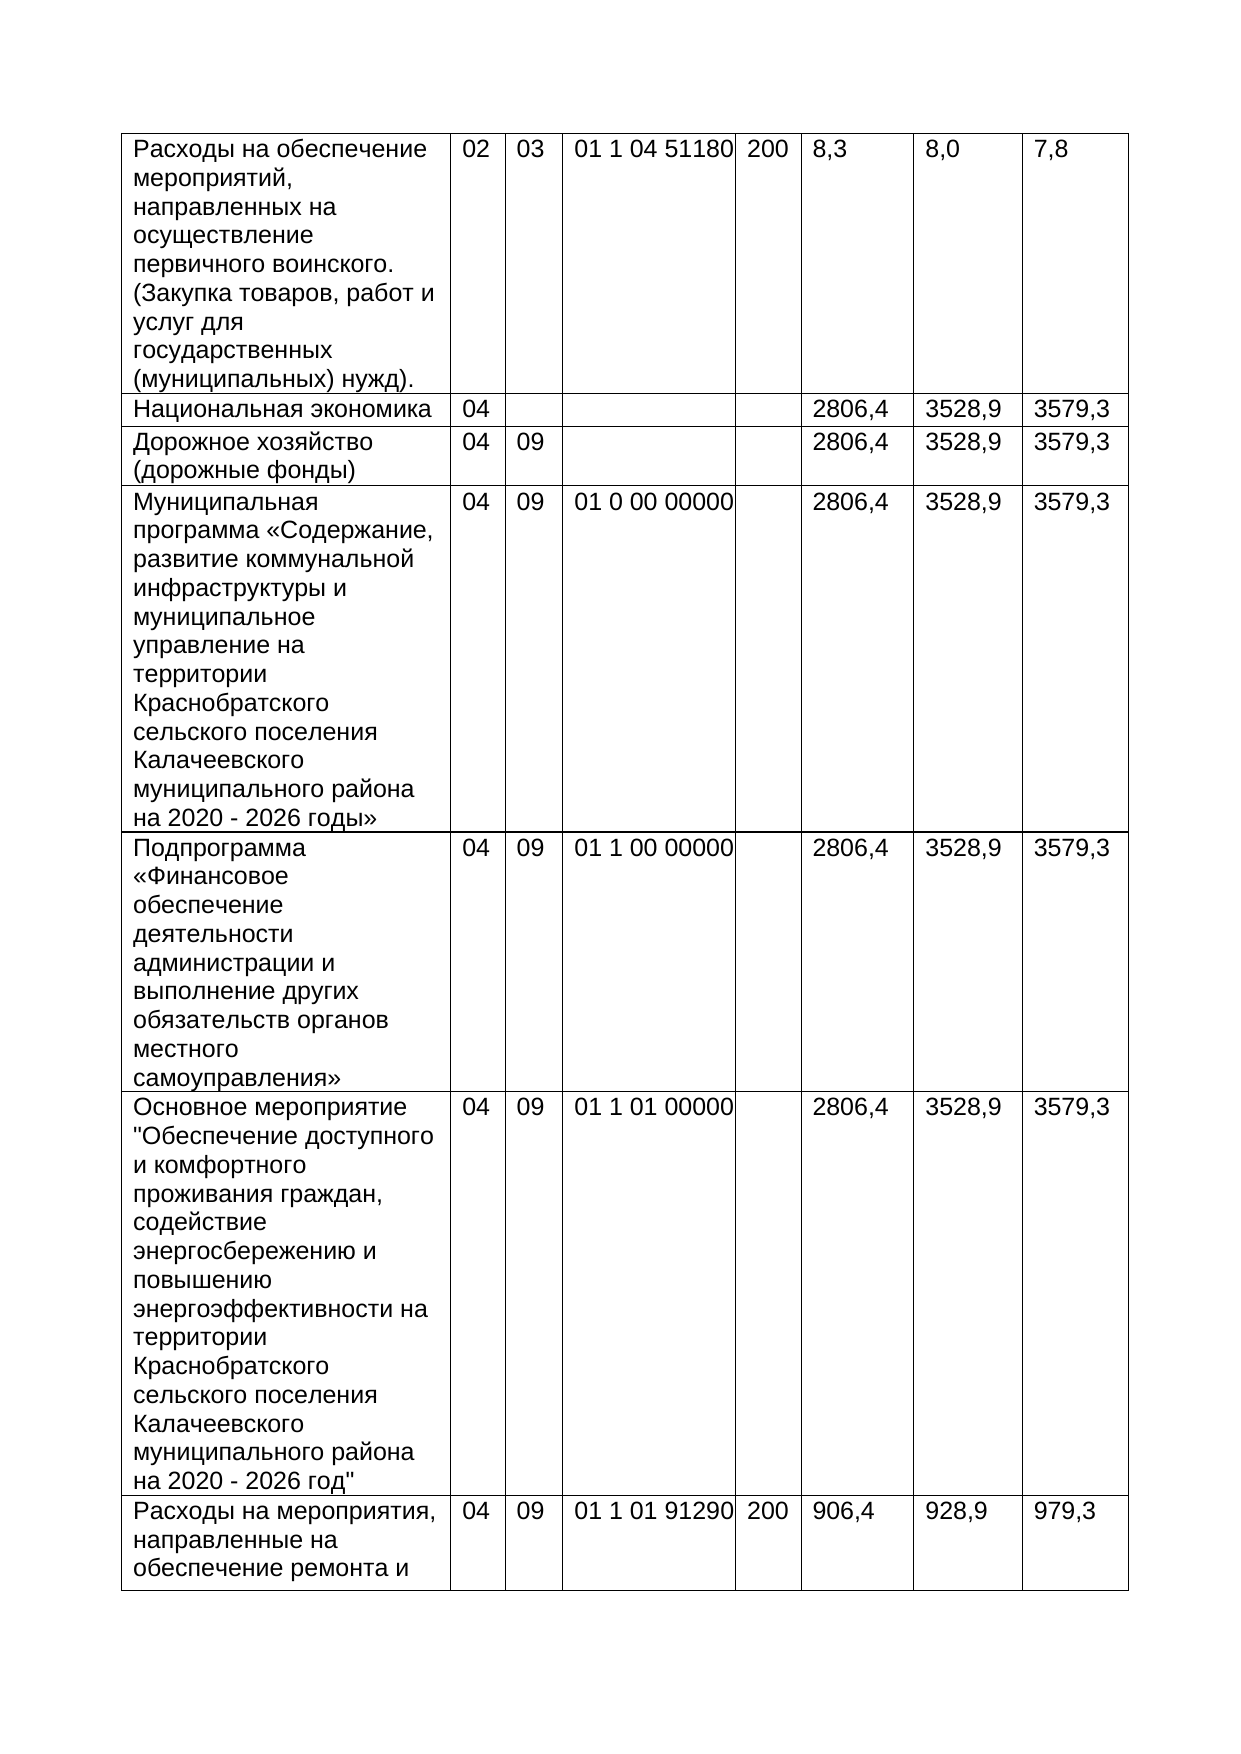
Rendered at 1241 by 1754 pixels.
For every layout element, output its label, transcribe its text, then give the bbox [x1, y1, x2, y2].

table_cell [563, 394, 735, 426]
table_cell [736, 1092, 801, 1495]
table_cell 03 [506, 134, 562, 393]
table_cell 3579,3 [1023, 427, 1128, 485]
table_cell 04 [451, 427, 505, 485]
table_cell 09 [506, 1496, 562, 1590]
table_cell Дорожное хозяйство (дорожные фонды) [122, 427, 450, 485]
table_cell 2806,4 [802, 427, 913, 485]
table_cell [122, 1496, 450, 1590]
table_cell 8,0 [914, 134, 1022, 393]
table_cell 3579,3 [1023, 486, 1128, 831]
table_cell 04 [451, 833, 505, 1091]
table_cell [506, 394, 562, 426]
table_cell Основное мероприятие "Обеспечение доступного и комфортного проживания граждан, содействие энергосбережению и повышению энергоэффективности на территории Краснобратского сельского поселения Калачеевского муниципального района на 2020 - 2026 год" [122, 1092, 450, 1495]
table_cell [736, 427, 801, 485]
table_cell Расходы на обеспечение мероприятий, направленных на осуществление первичного воинского. (Закупка товаров, работ и услуг для государственных (муниципальных) нужд). [122, 134, 450, 393]
table_cell [736, 833, 801, 1091]
table_cell 8,3 [802, 134, 913, 393]
table_cell 200 [736, 134, 801, 393]
table_cell 04 [451, 1092, 505, 1495]
table_cell 01 1 01 00000 [563, 1092, 735, 1495]
table_cell 04 [451, 394, 505, 426]
table_cell 01 1 00 00000 [563, 833, 735, 1091]
table_cell Муниципальная программа «Содержание, развитие коммунальной инфраструктуры и муниципальное управление на территории Краснобратского сельского поселения Калачеевского муниципального района на 2020 - 2026 годы» [122, 486, 450, 831]
table_cell Национальная экономика [122, 394, 450, 426]
table_cell 3528,9 [914, 1092, 1022, 1495]
table_cell 04 [451, 486, 505, 831]
table_cell 01 0 00 00000 [563, 486, 735, 831]
table_cell 09 [506, 833, 562, 1091]
table_cell 2806,4 [802, 1092, 913, 1495]
table_cell Подпрограмма «Финансовое обеспечение деятельности администрации и выполнение других обязательств органов местного самоуправления» [122, 833, 450, 1091]
table_cell 3528,9 [914, 486, 1022, 831]
table_cell 3528,9 [914, 833, 1022, 1091]
table_cell [563, 427, 735, 485]
table_cell 3528,9 [914, 427, 1022, 485]
table_cell 2806,4 [802, 833, 913, 1091]
table_cell 09 [506, 427, 562, 485]
table_cell [736, 394, 801, 426]
table_cell 906,4 [802, 1496, 913, 1590]
table_cell 3579,3 [1023, 394, 1128, 426]
table_cell 09 [506, 486, 562, 831]
table_cell 09 [506, 1092, 562, 1495]
table_cell 2806,4 [802, 486, 913, 831]
table_cell 01 1 01 91290 [563, 1496, 735, 1590]
table_cell 3579,3 [1023, 833, 1128, 1091]
table_cell 200 [736, 1496, 801, 1590]
table_cell [736, 486, 801, 831]
table_cell 3528,9 [914, 394, 1022, 426]
table_cell 928,9 [914, 1496, 1022, 1590]
table_cell 2806,4 [802, 394, 913, 426]
table_cell 01 1 04 51180 [563, 134, 735, 393]
table_cell 04 [451, 1496, 505, 1590]
table_cell 02 [451, 134, 505, 393]
table_cell 7,8 [1023, 134, 1128, 393]
table_cell 979,3 [1023, 1496, 1128, 1590]
table_cell 3579,3 [1023, 1092, 1128, 1495]
